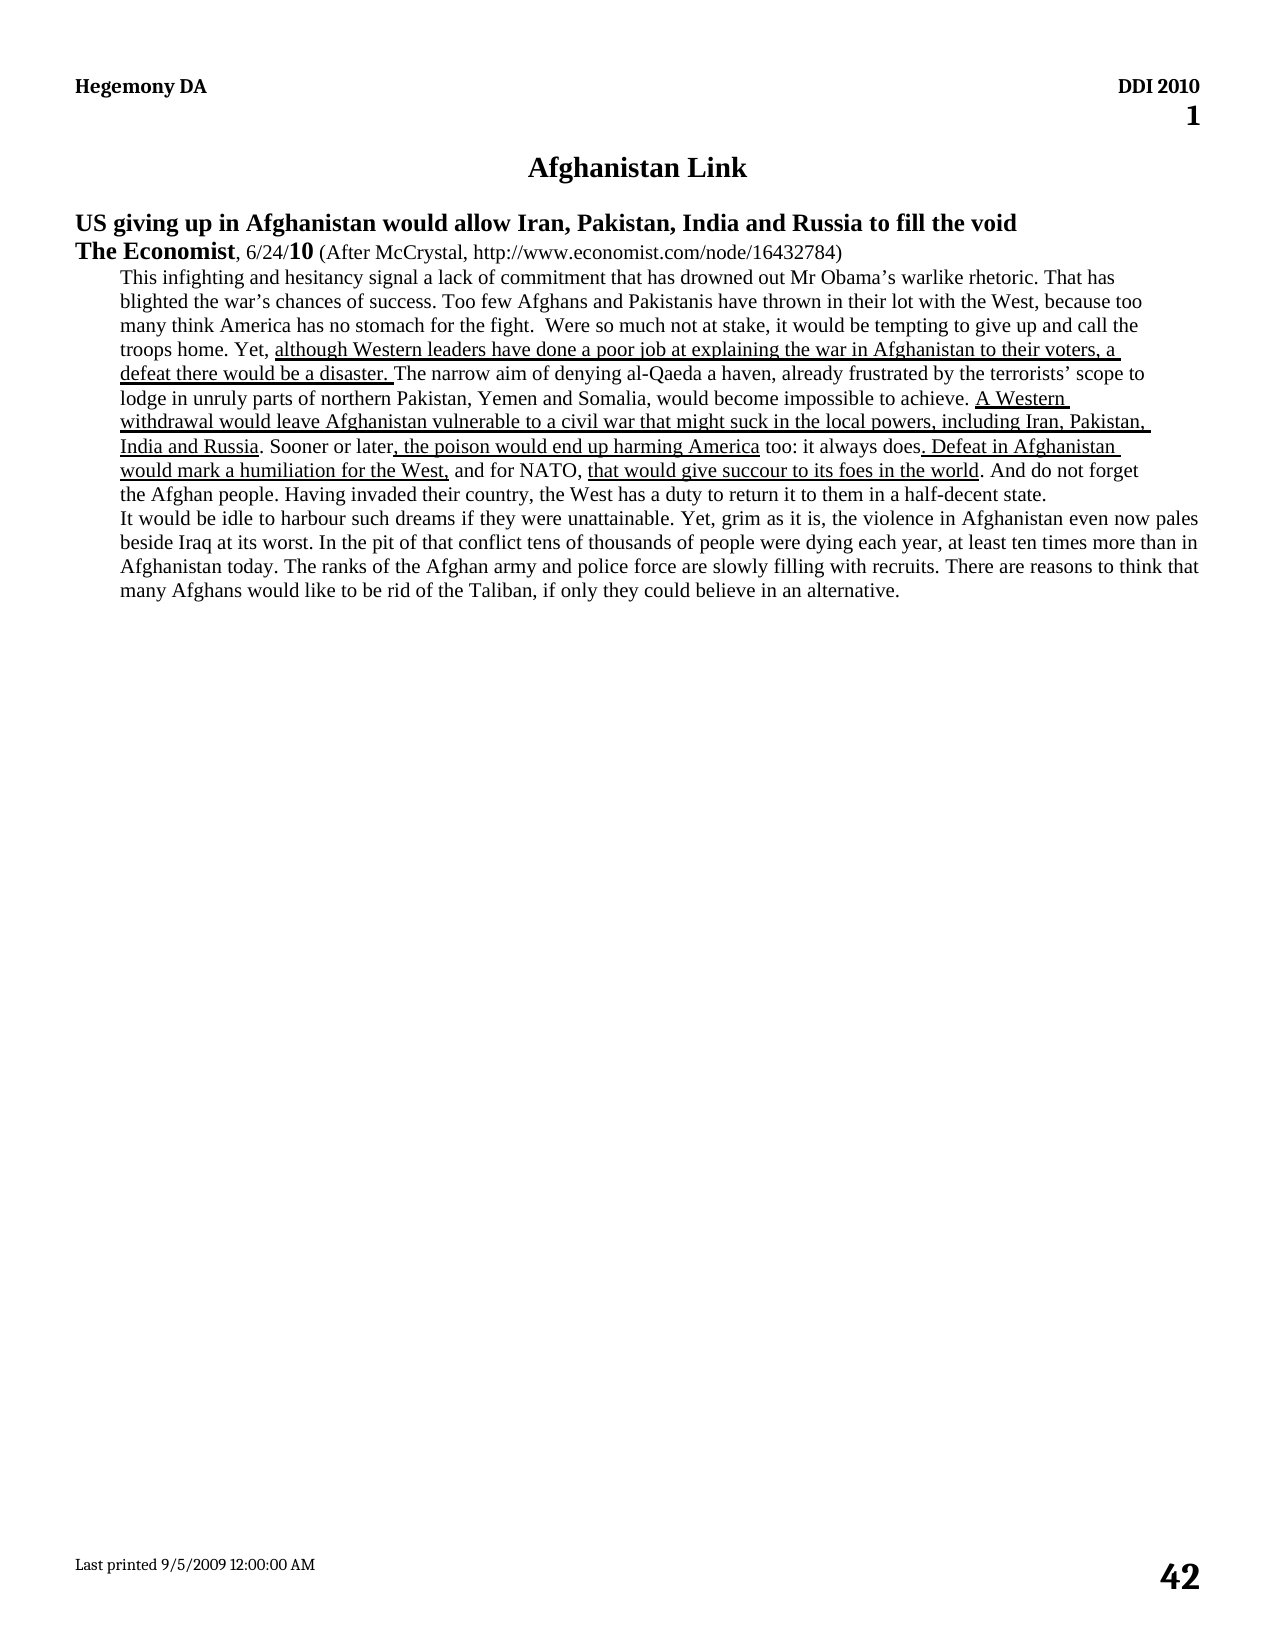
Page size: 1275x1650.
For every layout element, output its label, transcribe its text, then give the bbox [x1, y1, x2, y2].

text The Economist, 6/24/10 (After McCrystal, http://www.economist.com/node/16432784) [75, 236, 1200, 265]
text US giving up in Afghanistan would allow Iran, Pakistan, India and Russia to fill the void [75, 208, 1200, 236]
subtitle Afghanistan Link [75, 150, 1200, 183]
text It would be idle to harbour such dreams if they were unattainable. Yet, grim as it is, the violence in Afghanistan even now pales beside Iraq at its worst. In the pit of that conflict tens of thousands of people were dying each year, at least ten times more than in Afghanistan today. The ranks of the Afghan army and police force are slowly filling with recruits. There are reasons to think that many Afghans would like to be rid of the Taliban, if only they could believe in an alternative. [120, 506, 1200, 602]
text This infighting and hesitancy signal a lack of commitment that has drowned out Mr Obama’s warlike rhetoric. That has blighted the war’s chances of success. Too few Afghans and Pakistanis have thrown in their lot with the West, because too many think America has no stomach for the fight. Were so much not at stake, it would be tempting to give up and call the troops home. Yet, although Western leaders have done a poor job at explaining the war in Afghanistan to their voters, a defeat there would be a disaster. The narrow aim of denying al-Qaeda a haven, already frustrated by the terrorists’ scope to lodge in unruly parts of northern Pakistan, Yemen and Somalia, would become impossible to achieve. A Western withdrawal would leave Afghanistan vulnerable to a civil war that might suck in the local powers, including Iran, Pakistan, India and Russia. Sooner or later, the poison would end up harming America too: it always does. Defeat in Afghanistan would mark a humiliation for the West, and for NATO, that would give succour to its foes in the world. And do not forget the Afghan people. Having invaded their country, the West has a duty to return it to them in a half-decent state. [120, 265, 1155, 506]
